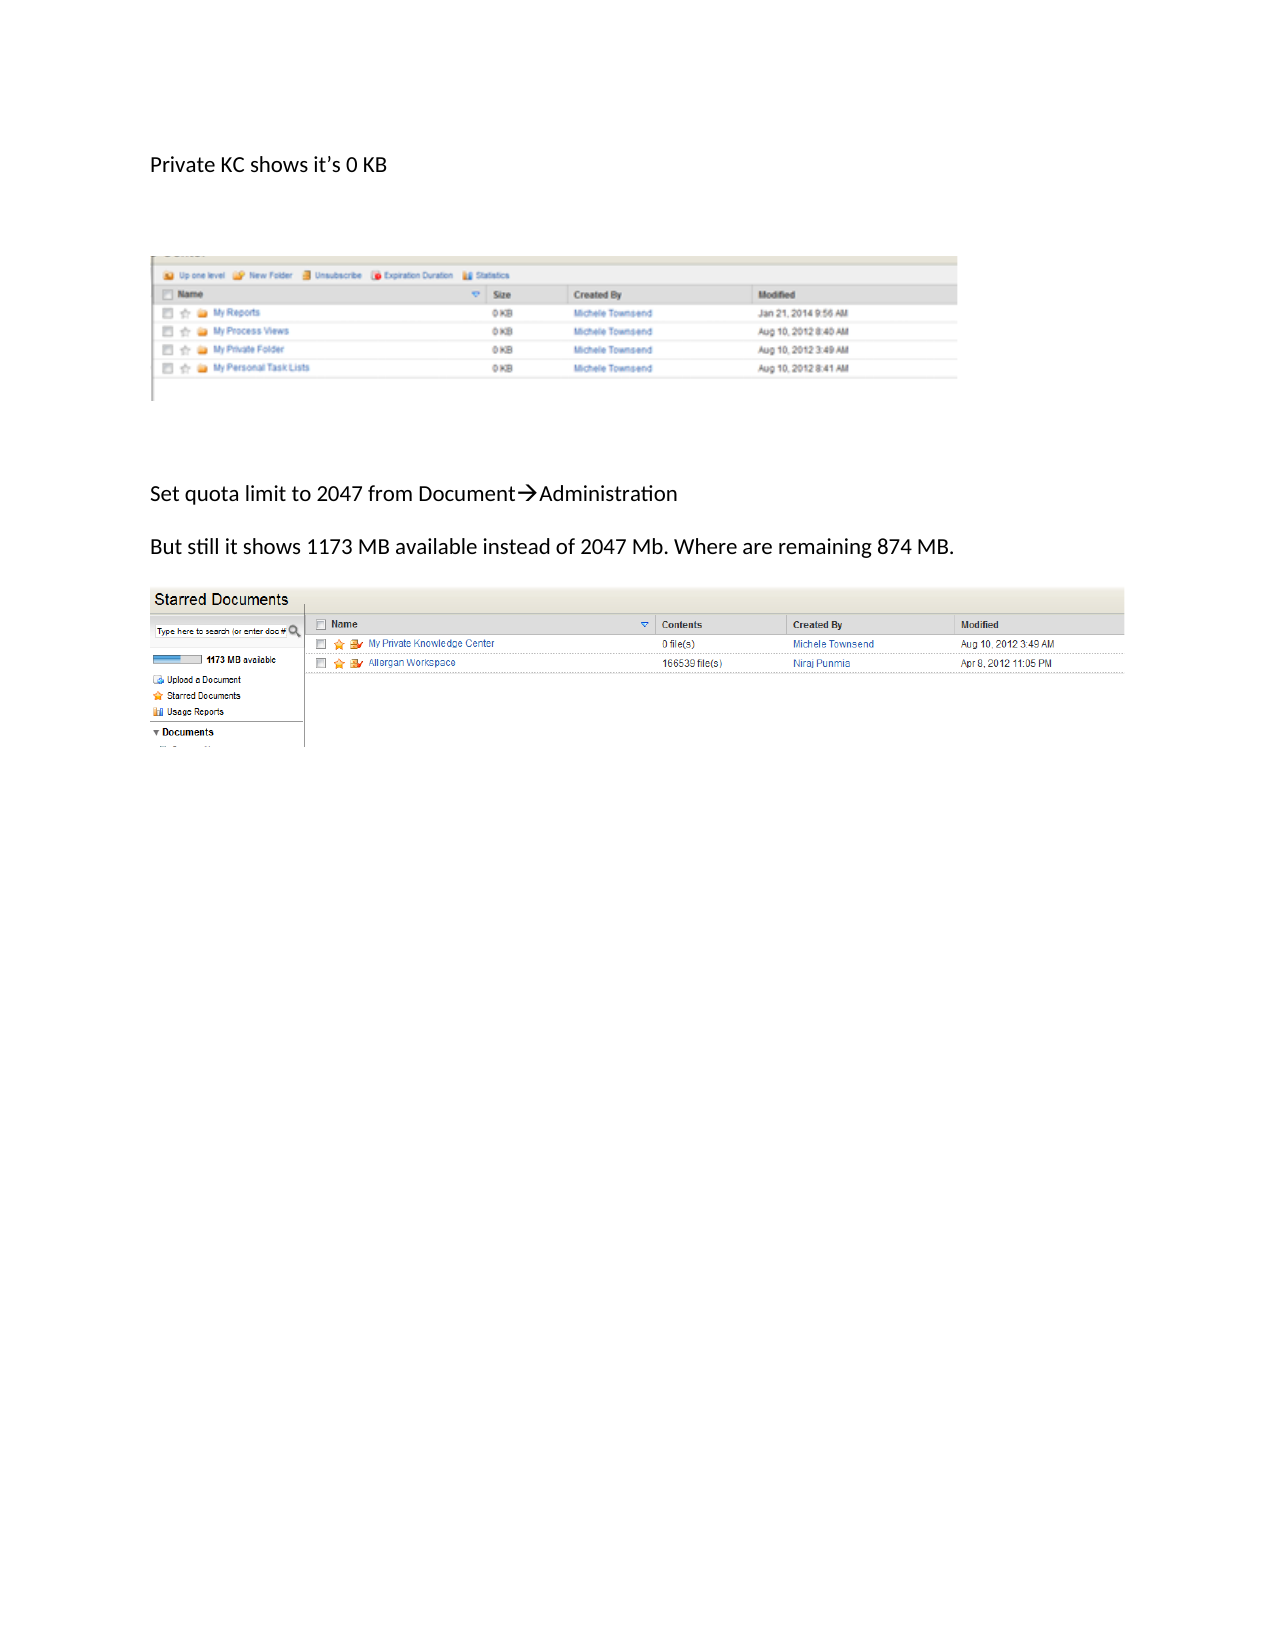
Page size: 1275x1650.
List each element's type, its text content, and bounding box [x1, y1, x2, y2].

picture [150, 256, 958, 401]
text Private KC shows it’s 0 KB [150, 150, 1125, 178]
text But still it shows 1173 MB available instead of 2047 Mb. Where are remaining 874 MB. [150, 532, 1125, 560]
picture [150, 585, 1125, 747]
text Set quota limit to 2047 from DocumentAdministration [150, 479, 1125, 507]
